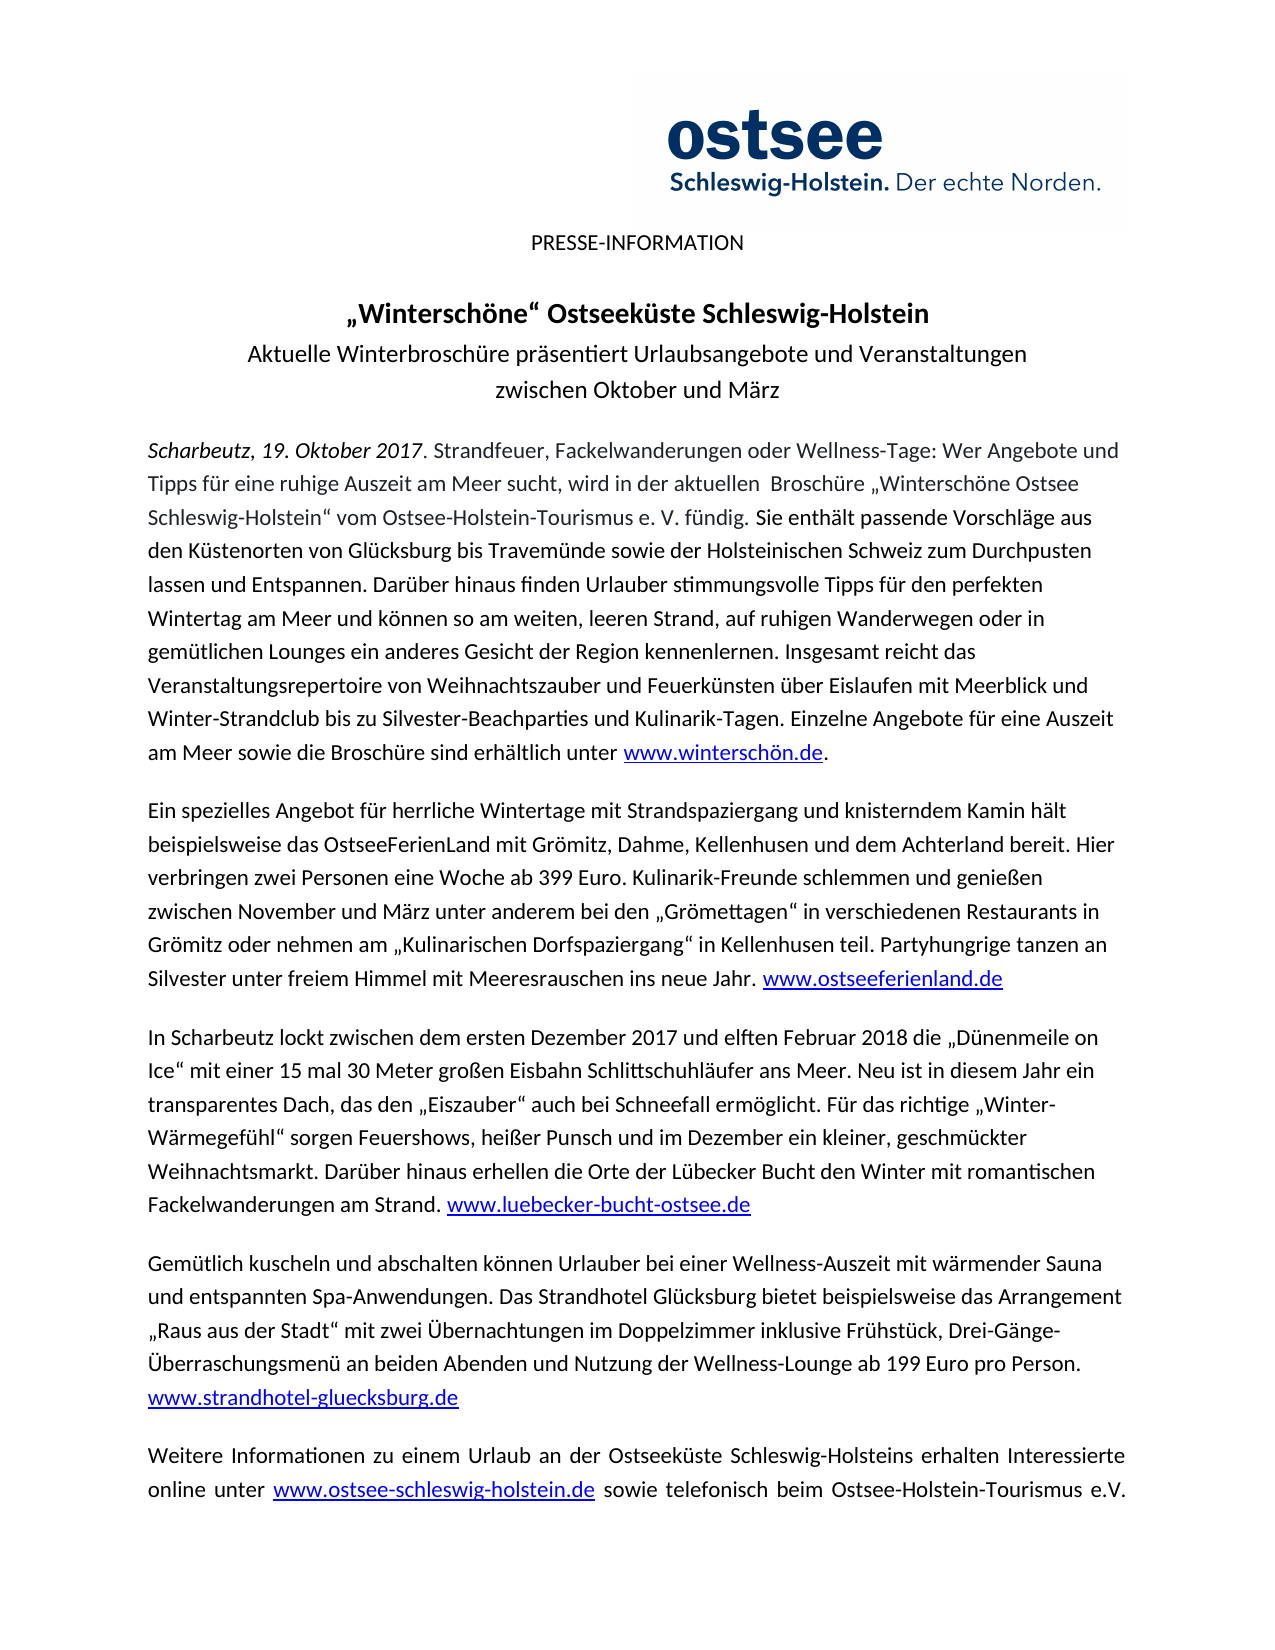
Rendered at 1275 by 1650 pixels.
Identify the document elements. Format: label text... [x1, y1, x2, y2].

text In Scharbeutz lockt zwischen dem ersten Dezember 2017 und elften Februar 2018 die „Dünenmeile on Ice“ mit einer 15 mal 30 Meter großen Eisbahn Schlittschuhläufer ans Meer. Neu ist in diesem Jahr ein transparentes Dach, das den „Eiszauber“ auch bei Schneefall ermöglicht. Für das richtige „Winter-Wärmegefühl“ sorgen Feuershows, heißer Punsch und im Dezember ein kleiner, geschmückter Weihnachtsmarkt. Darüber hinaus erhellen die Orte der Lübecker Bucht den Winter mit romantischen Fackelwanderungen am Strand. www.luebecker-bucht-ostsee.de [148, 1023, 1127, 1218]
text zwischen Oktober und März [148, 374, 1127, 405]
text Aktuelle Winterbroschüre präsentiert Urlaubsangebote und Veranstaltungen [148, 338, 1127, 368]
text „Winterschöne“ Ostseeküste Schleswig-Holstein [148, 295, 1127, 331]
picture [633, 75, 1128, 229]
text Scharbeutz, 19. Oktober 2017. Strandfeuer, Fackelwanderungen oder Wellness-Tage: Wer Angebote und Tipps für eine ruhige Auszeit am Meer sucht, wird in der aktuellen Broschüre „Winterschöne Ostsee Schleswig-Holstein“ vom Ostsee-Holstein-Tourismus e. V. fündig. Sie enthält passende Vorschläge aus den Küstenorten von Glücksburg bis Travemünde sowie der Holsteinischen Schweiz zum Durchpusten lassen und Entspannen. Darüber hinaus finden Urlauber stimmungsvolle Tipps für den perfekten Wintertag am Meer und können so am weiten, leeren Strand, auf ruhigen Wanderwegen oder in gemütlichen Lounges ein anderes Gesicht der Region kennenlernen. Insgesamt reicht das Veranstaltungsrepertoire von Weihnachtszauber und Feuerkünsten über Eislaufen mit Meerblick und Winter-Strandclub bis zu Silvester-Beachparties und Kulinarik-Tagen. Einzelne Angebote für eine Auszeit am Meer sowie die Broschüre sind erhältlich unter www.winterschön.de. [148, 436, 1127, 766]
text Gemütlich kuscheln und abschalten können Urlauber bei einer Wellness-Auszeit mit wärmender Sauna und entspannten Spa-Anwendungen. Das Strandhotel Glücksburg bietet beispielsweise das Arrangement „Raus aus der Stadt“ mit zwei Übernachtungen im Doppelzimmer inklusive Frühstück, Drei-Gänge-Überraschungsmenü an beiden Abenden und Nutzung der Wellness-Lounge ab 199 Euro pro Person. www.strandhotel-gluecksburg.de [148, 1249, 1127, 1411]
text PRESSE-INFORMATION [148, 228, 1127, 256]
text Ein spezielles Angebot für herrliche Wintertage mit Strandspaziergang und knisterndem Kamin hält beispielsweise das OstseeFerienLand mit Grömitz, Dahme, Kellenhusen und dem Achterland bereit. Hier verbringen zwei Personen eine Woche ab 399 Euro. Kulinarik-Freunde schlemmen und genießen zwischen November und März unter anderem bei den „Grömettagen“ in verschiedenen Restaurants in Grömitz oder nehmen am „Kulinarischen Dorfspaziergang“ in Kellenhusen teil. Partyhungrige tanzen an Silvester unter freiem Himmel mit Meeresrauschen ins neue Jahr. www.ostseeferienland.de [148, 796, 1127, 992]
